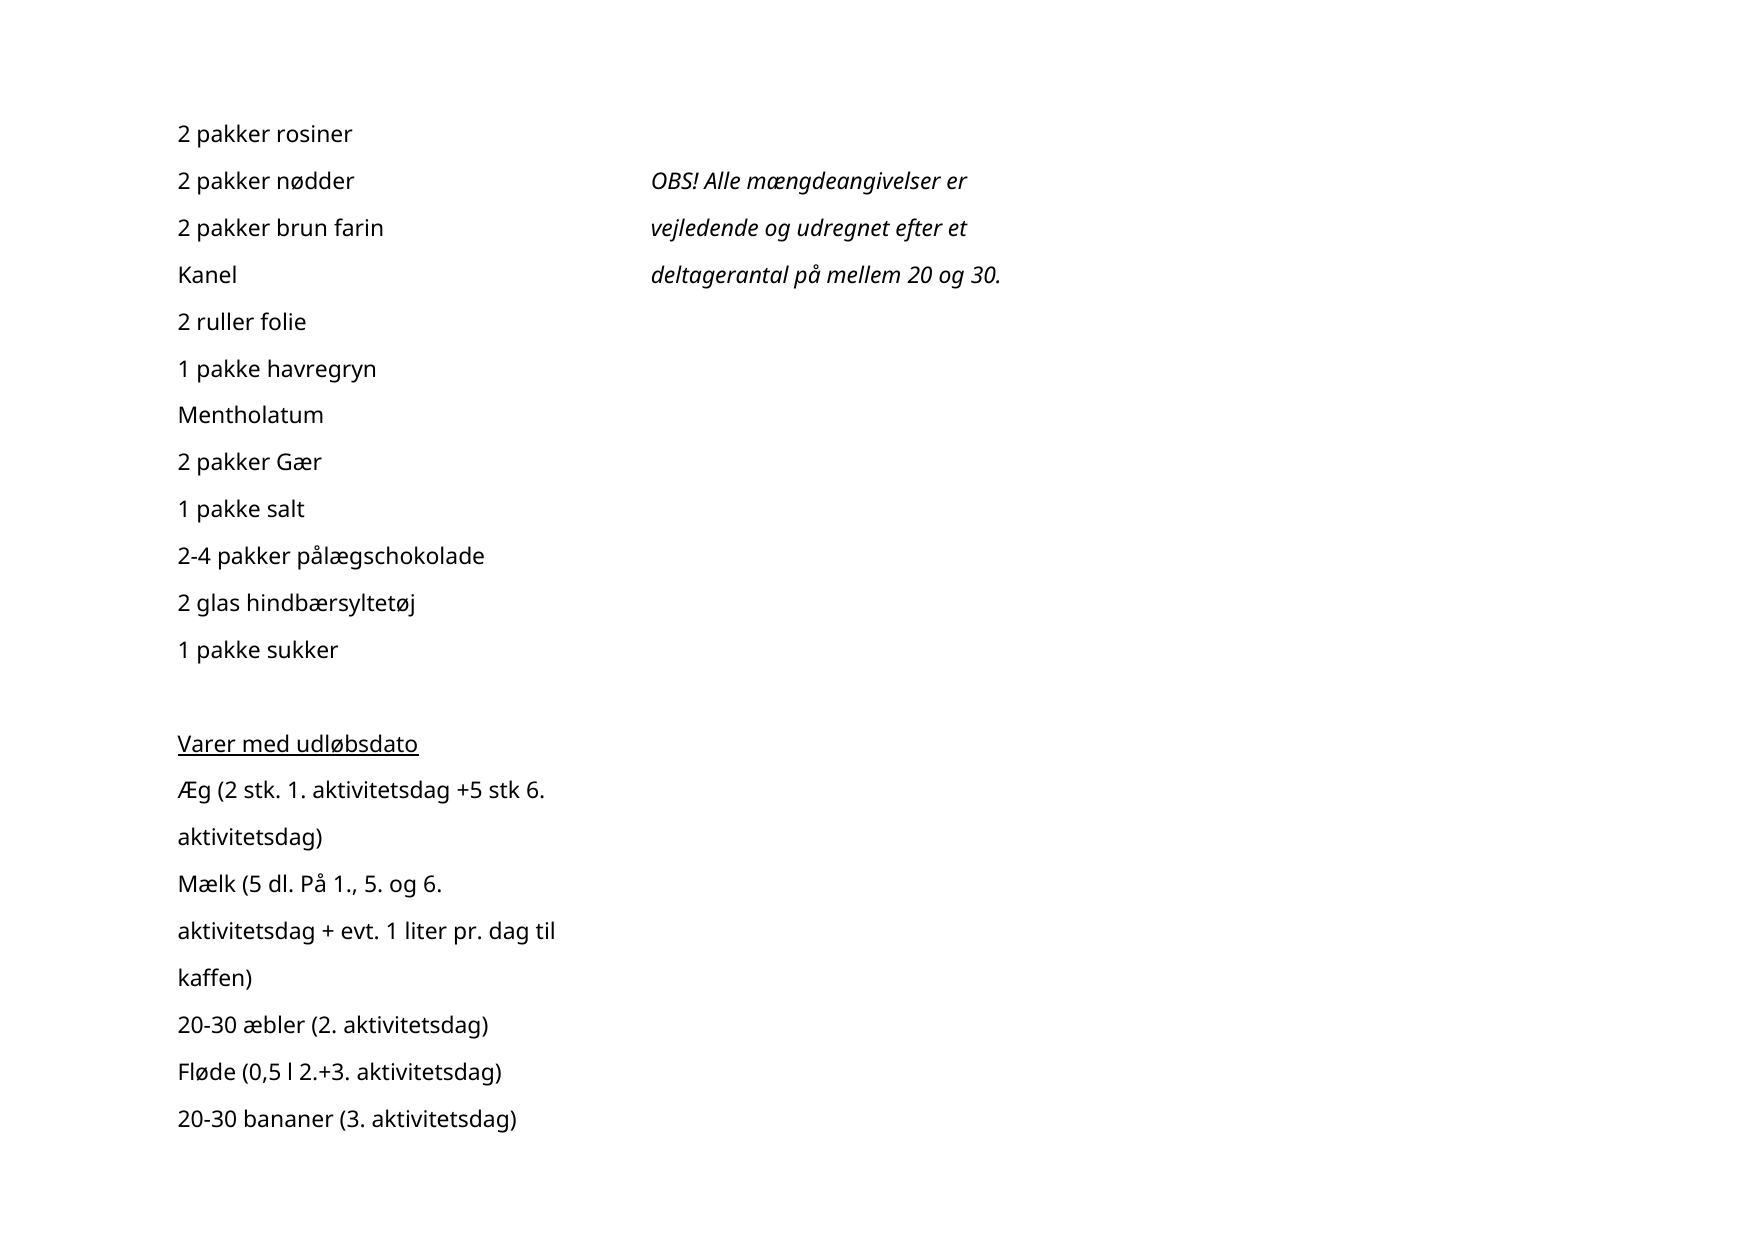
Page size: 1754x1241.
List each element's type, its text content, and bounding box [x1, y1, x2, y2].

text 2 glas hindbærsyltetøj [177, 587, 577, 618]
text 20-30 æbler (2. aktivitetsdag) [177, 1009, 577, 1040]
text 2 pakker rosiner [177, 118, 577, 149]
text Æg (2 stk. 1. aktivitetsdag +5 stk 6. aktivitetsdag) [177, 774, 577, 852]
text Mælk (5 dl. På 1., 5. og 6. aktivitetsdag + evt. 1 liter pr. dag til kaffen) [177, 868, 577, 993]
text Mentholatum [177, 399, 577, 431]
text Kanel [177, 259, 577, 290]
text 2 pakker brun farin [177, 212, 577, 243]
text 1 pakke salt [177, 493, 577, 524]
text Fløde (0,5 l 2.+3. aktivitetsdag) [177, 1056, 577, 1087]
text 2-4 pakker pålægschokolade [177, 540, 577, 571]
text 2 pakker nødder [177, 165, 577, 196]
text Varer med udløbsdato [177, 727, 577, 759]
text OBS! Alle mængdeangivelser er vejledende og udregnet efter et deltagerantal på mellem 20 og 30. [651, 165, 1050, 290]
text 1 pakke havregryn [177, 352, 577, 384]
text 2 ruller folie [177, 306, 577, 337]
text 2 pakker Gær [177, 446, 577, 477]
text 20-30 bananer (3. aktivitetsdag) [177, 1102, 577, 1134]
text 1 pakke sukker [177, 634, 577, 665]
